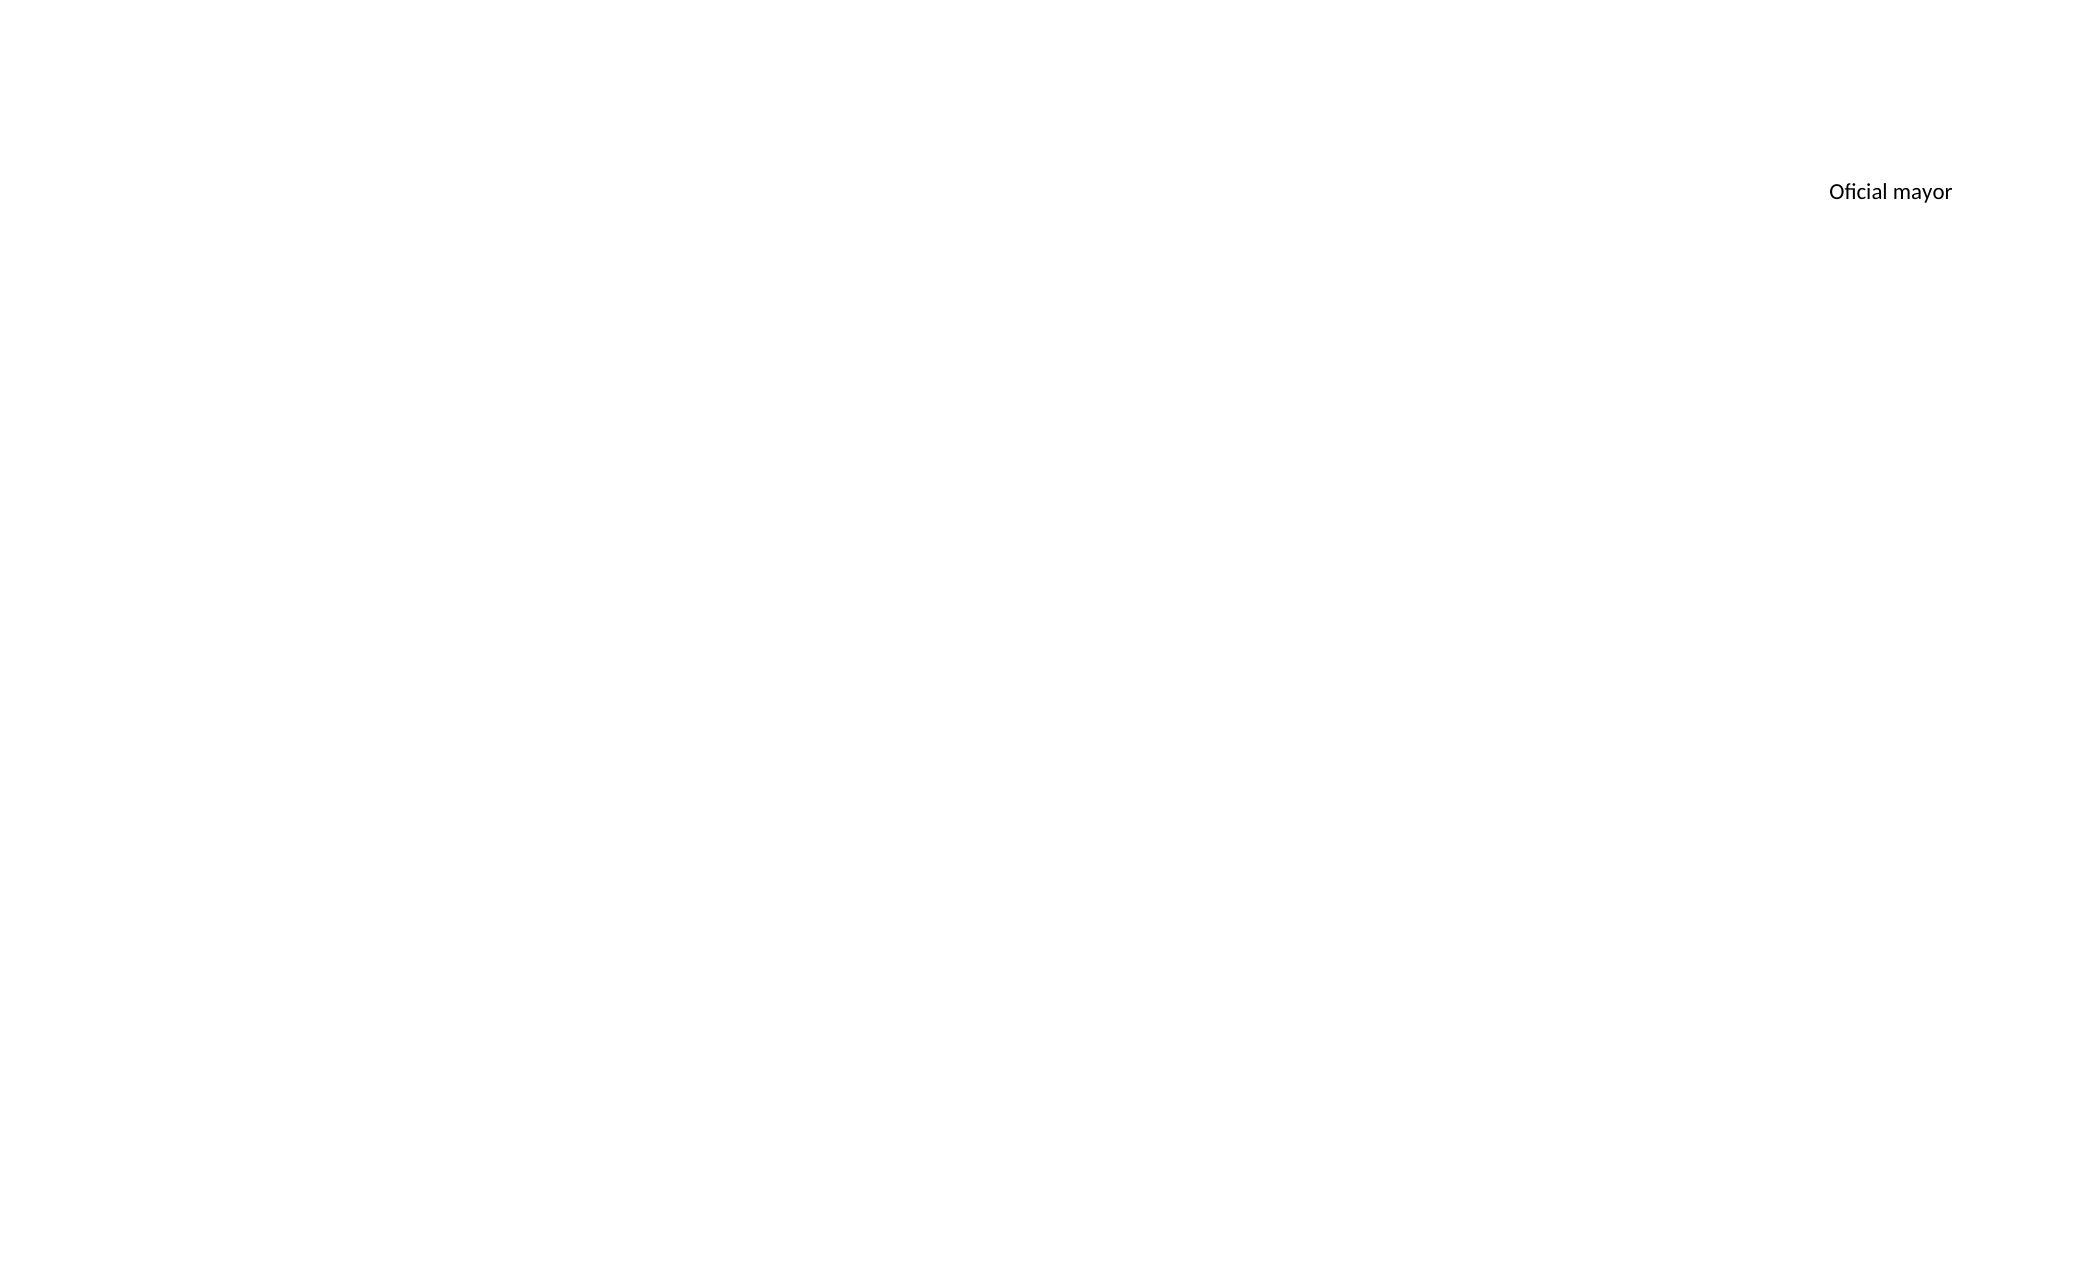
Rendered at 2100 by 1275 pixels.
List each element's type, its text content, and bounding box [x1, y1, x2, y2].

text Oficial mayor [148, 177, 1952, 205]
